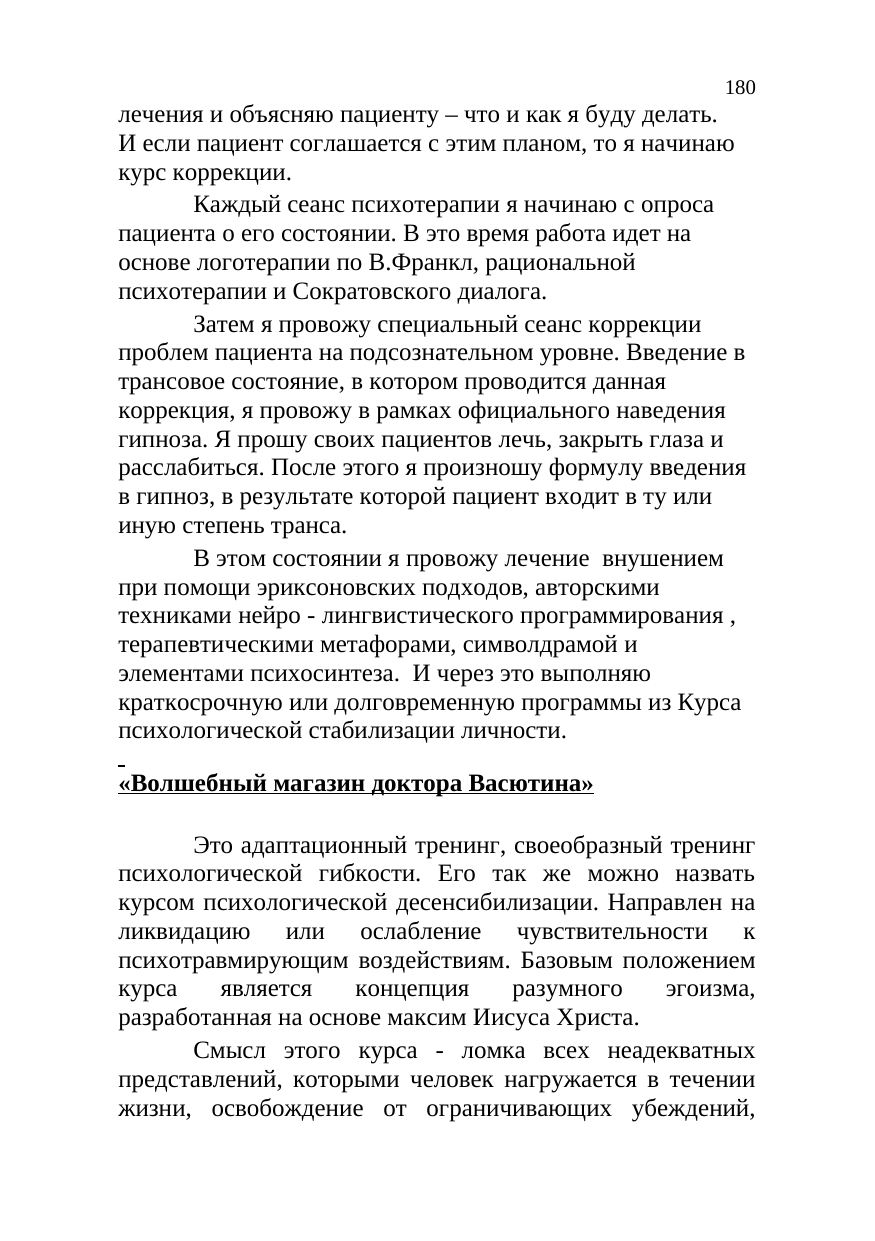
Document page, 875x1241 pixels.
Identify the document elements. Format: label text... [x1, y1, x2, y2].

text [118, 99, 756, 185]
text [118, 1035, 756, 1121]
text В этом состоянии я провожу лечение внушением при помощи эриксоновских подходов, авторскими техниками нейро - лингвистического программирования , терапевтическими метафорами, символдрамой и элементами психосинтеза. И через это выполняю краткосрочную или долговременную программы из Курса психологической стабилизации личности. [118, 543, 756, 744]
text Затем я провожу специальный сеанс коррекции проблем пациента на подсознательном уровне. Введение в трансовое состояние, в котором проводится данная коррекция, я провожу в рамках официального наведения гипноза. Я прошу своих пациентов лечь, закрыть глаза и расслабиться. После этого я произношу формулу введения в гипноз, в результате которой пациент входит в ту или иную степень транса. [118, 309, 756, 539]
text Это адаптационный тренинг, своеобразный тренинг психологической гибкости. Его так же можно назвать курсом психологической десенсибилизации. Направлен на ликвидацию или ослабление чувствительности к психотравмирующим воздействиям. Базовым положением курса является концепция разумного эгоизма, разработанная на основе максим Иисуса Христа. [118, 830, 756, 1031]
text Каждый сеанс психотерапии я начинаю с опроса пациента о его состоянии. В это время работа идет на основе логотерапии по В.Франкл, рациональной психотерапии и Сократовского диалога. [118, 189, 756, 304]
text «Волшебный магазин доктора Васютина» [118, 768, 756, 797]
